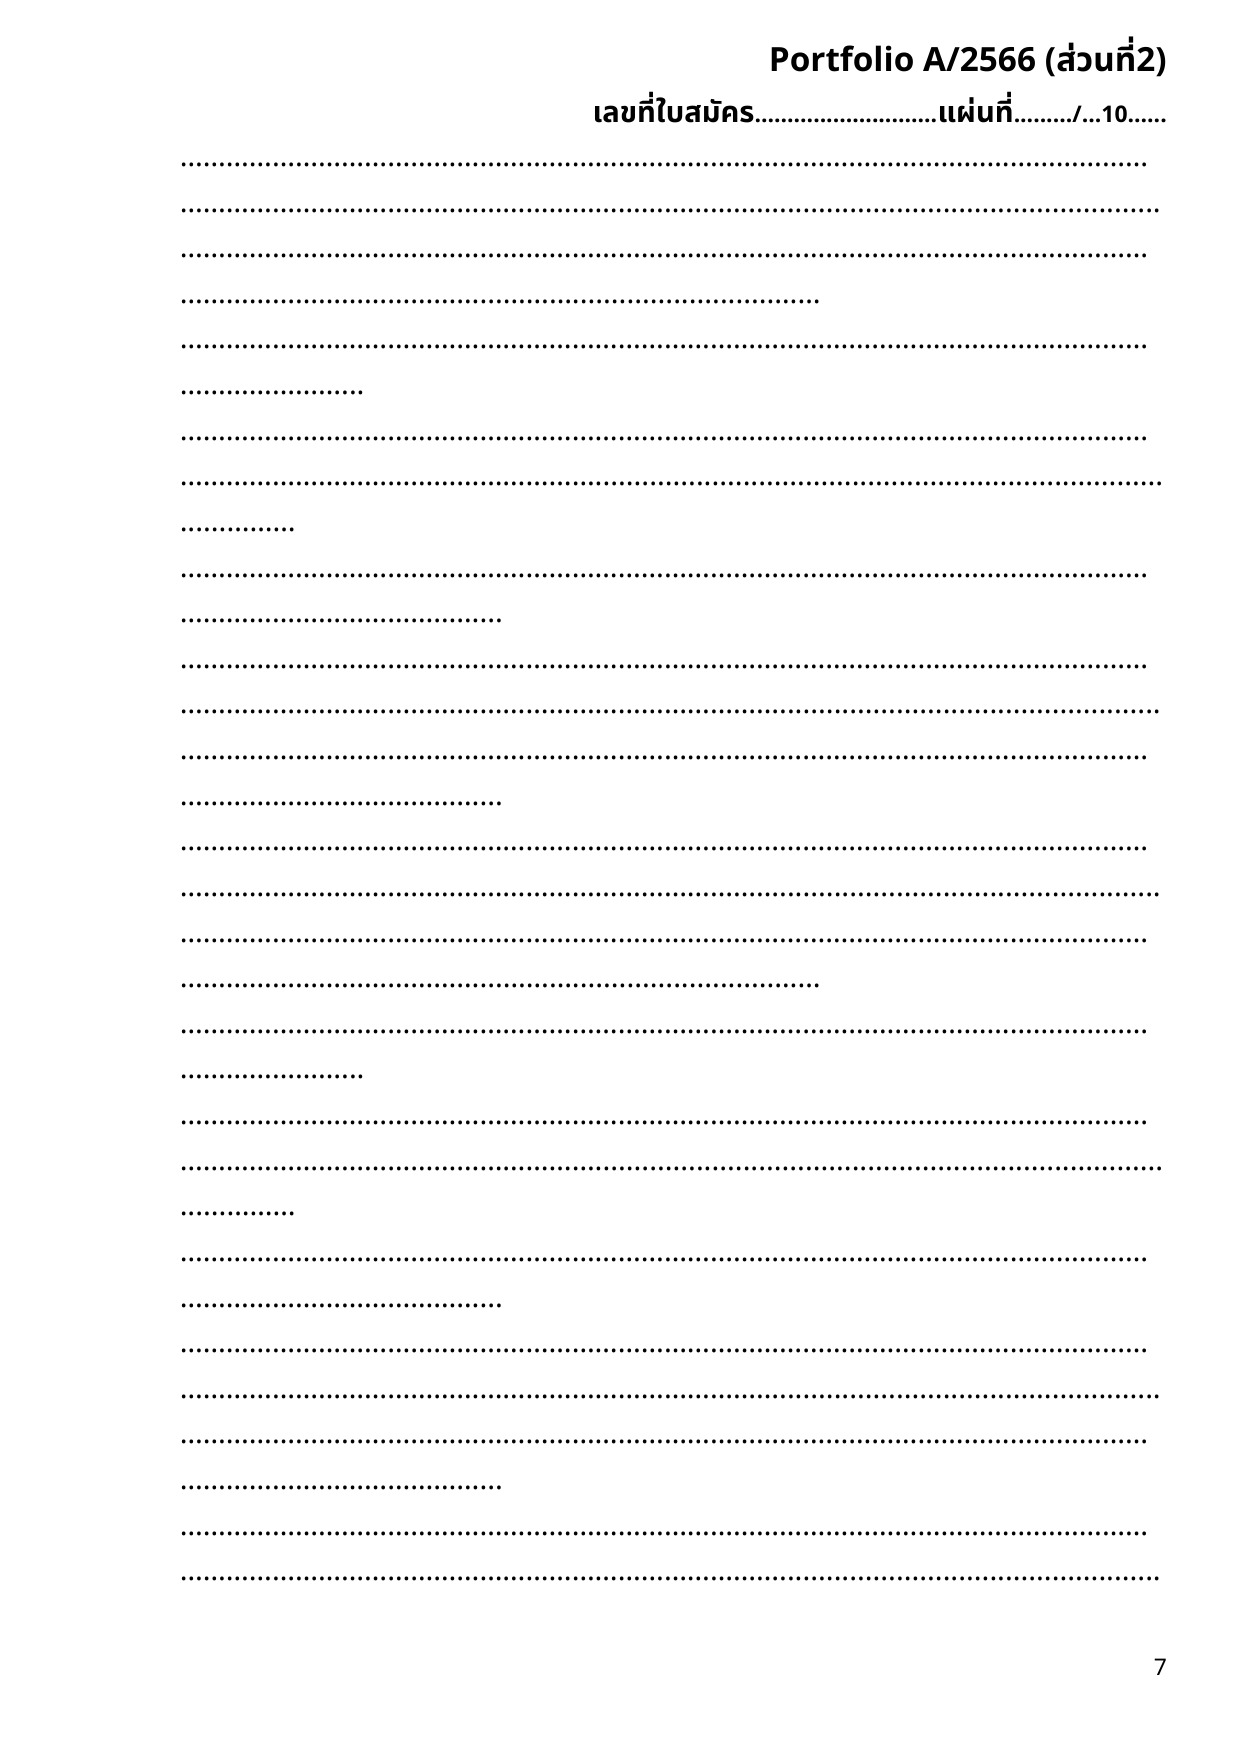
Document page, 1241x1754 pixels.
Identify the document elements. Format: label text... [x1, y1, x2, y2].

text …………………………………………………………………………………………………………………………………………………...………..........................…… [179, 911, 1167, 996]
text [179, 135, 1167, 221]
text …………………………………………………………………………………………………………………………………………………...………..........................…… [179, 227, 1167, 312]
